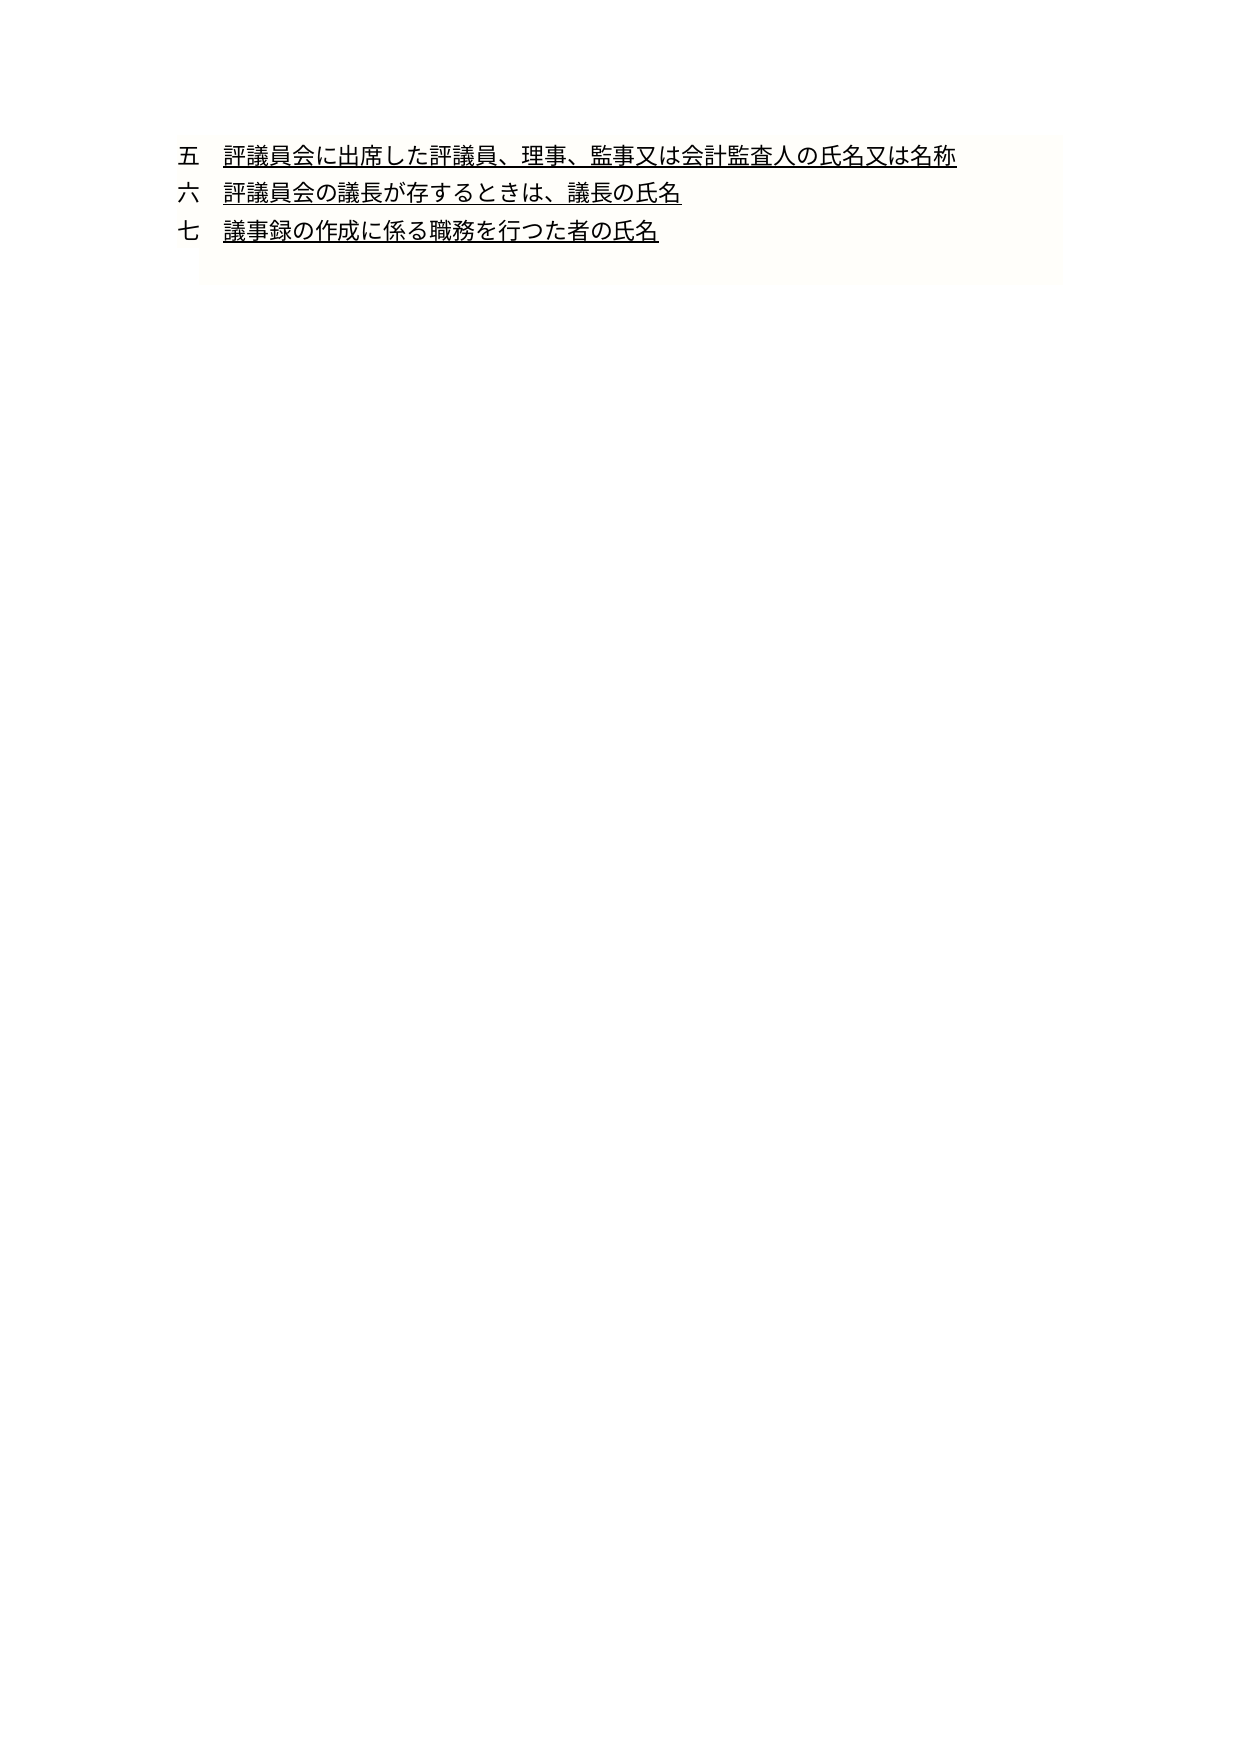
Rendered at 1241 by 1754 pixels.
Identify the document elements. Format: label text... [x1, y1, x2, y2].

text 六 評議員会の議長が存するときは、議長の氏名 [177, 173, 1063, 210]
text 七 議事録の作成に係る職務を行つた者の氏名 [177, 210, 1063, 248]
text 五 評議員会に出席した評議員、理事、監事又は会計監査人の氏名又は名称 [177, 135, 1063, 173]
